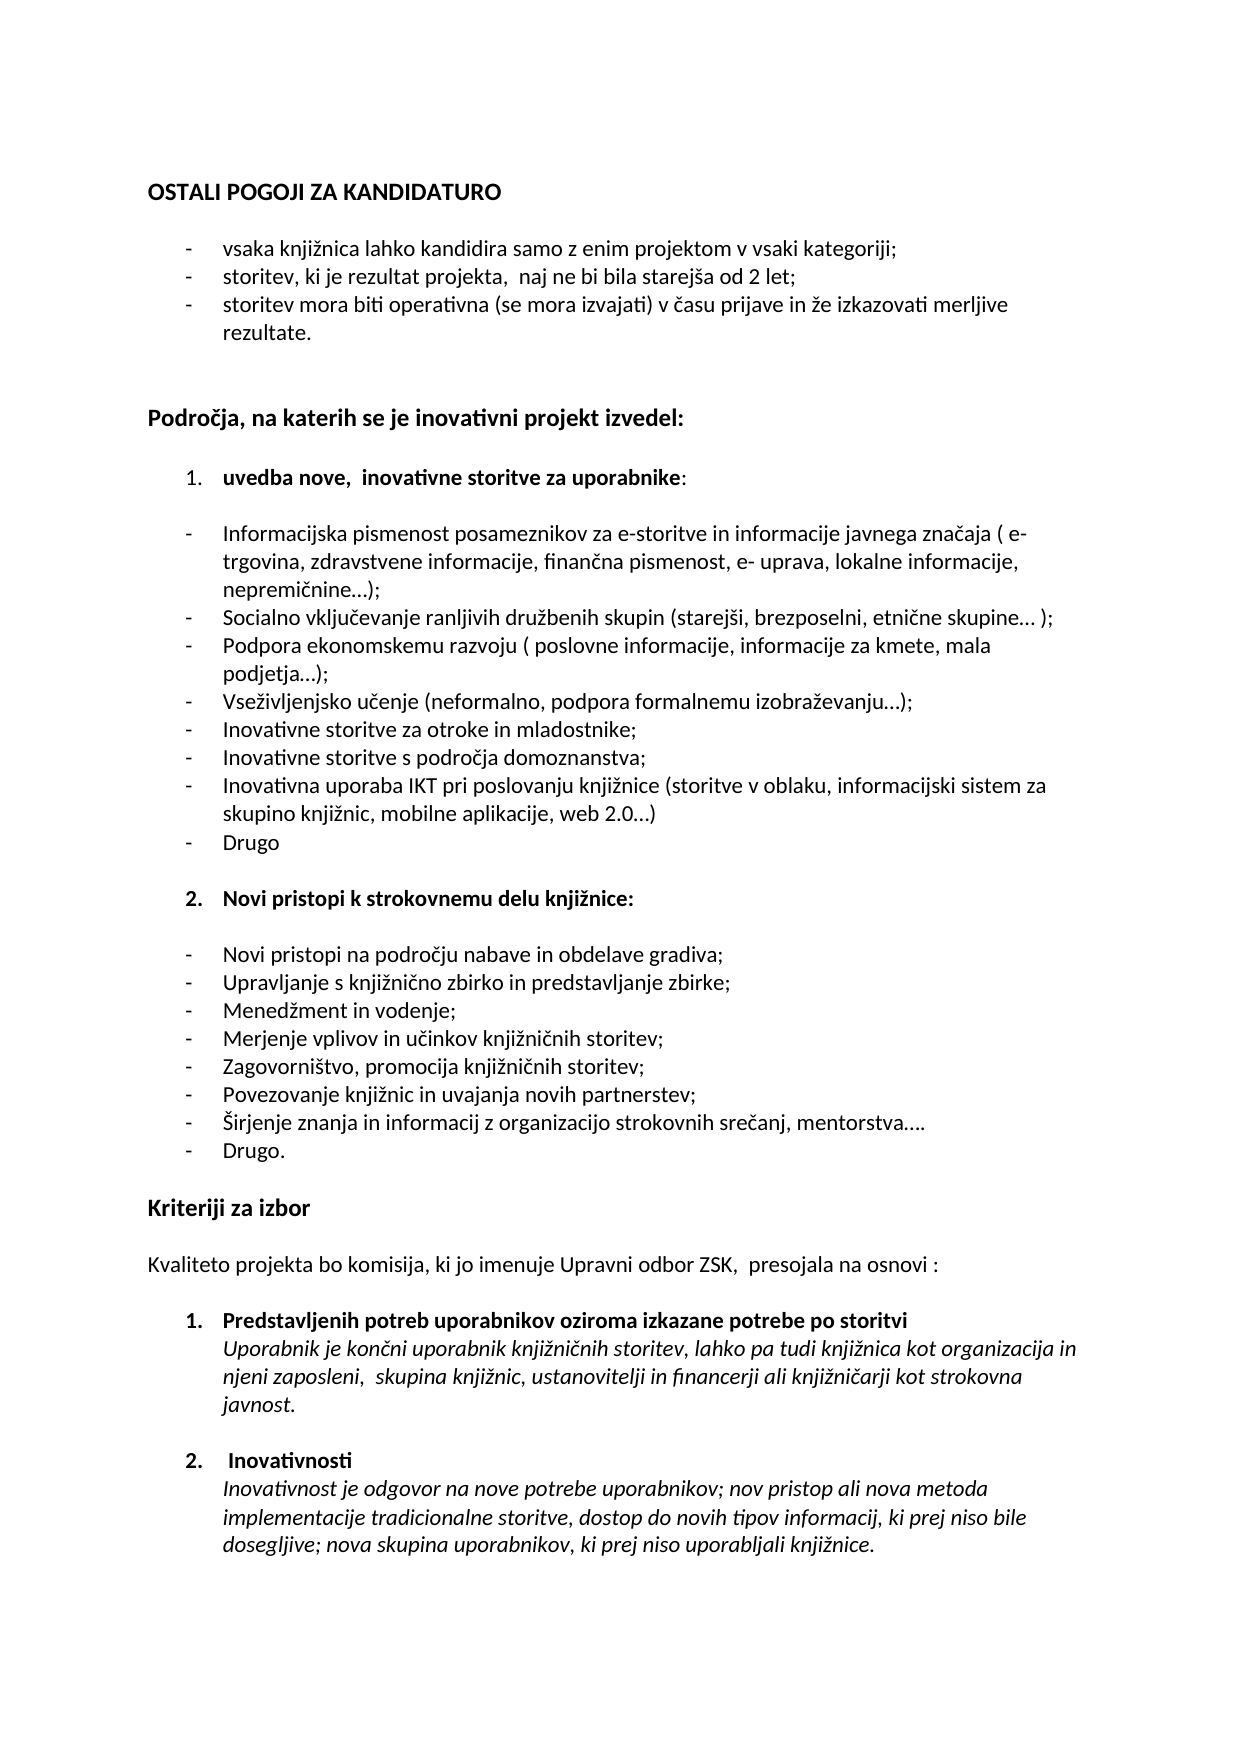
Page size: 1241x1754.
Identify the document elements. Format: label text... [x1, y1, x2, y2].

list Novi pristopi na področju nabave in obdelave gradiva; [185, 940, 1093, 968]
list Uporabnik je končni uporabnik knjižničnih storitev, lahko pa tudi knjižnica kot organizacija in njeni zaposleni, skupina knjižnic, ustanovitelji in financerji ali knjižničarji kot strokovna javnost. [223, 1334, 1093, 1418]
list Podpora ekonomskemu razvoju ( poslovne informacije, informacije za kmete, mala podjetja…); [185, 631, 1093, 687]
list Upravljanje s knjižnično zbirko in predstavljanje zbirke; [185, 968, 1093, 996]
list storitev mora biti operativna (se mora izvajati) v času prijave in že izkazovati merljive rezultate. [185, 290, 1093, 346]
list vsaka knjižnica lahko kandidira samo z enim projektom v vsaki kategoriji; [185, 234, 1093, 262]
list Inovativnosti [185, 1447, 1093, 1474]
text Področja, na katerih se je inovativni projekt izvedel: [148, 402, 1093, 433]
list Povezovanje knjižnic in uvajanja novih partnerstev; [185, 1080, 1093, 1108]
list Merjenje vplivov in učinkov knjižničnih storitev; [185, 1024, 1093, 1052]
list Inovativne storitve s področja domoznanstva; [185, 743, 1093, 772]
list Drugo [185, 828, 1093, 856]
list Drugo. [185, 1136, 1093, 1164]
list Vseživljenjsko učenje (neformalno, podpora formalnemu izobraževanju…); [185, 687, 1093, 716]
list Menedžment in vodenje; [185, 996, 1093, 1024]
list uvedba nove, inovativne storitve za uporabnike: [185, 463, 1093, 491]
list Inovativna uporaba IKT pri poslovanju knjižnice (storitve v oblaku, informacijski sistem za skupino knjižnic, mobilne aplikacije, web 2.0…) [185, 772, 1093, 828]
text OSTALI POGOJI ZA KANDIDATURO [148, 176, 1093, 206]
list Širjenje znanja in informacij z organizacijo strokovnih srečanj, mentorstva…. [185, 1108, 1093, 1136]
list Inovativne storitve za otroke in mladostnike; [185, 716, 1093, 743]
list Zagovorništvo, promocija knjižničnih storitev; [185, 1052, 1093, 1080]
list Predstavljenih potreb uporabnikov oziroma izkazane potrebe po storitvi [185, 1306, 1093, 1334]
text Kvaliteto projekta bo komisija, ki jo imenuje Upravni odbor ZSK, presojala na osnovi : [148, 1250, 1093, 1278]
list Inovativnost je odgovor na nove potrebe uporabnikov; nov pristop ali nova metoda implementacije tradicionalne storitve, dostop do novih tipov informacij, ki prej niso bile dosegljive; nova skupina uporabnikov, ki prej niso uporabljali knjižnice. [223, 1474, 1093, 1559]
list storitev, ki je rezultat projekta, naj ne bi bila starejša od 2 let; [185, 262, 1093, 290]
list Novi pristopi k strokovnemu delu knjižnice: [185, 884, 1093, 912]
list Socialno vključevanje ranljivih družbenih skupin (starejši, brezposelni, etnične skupine… ); [185, 603, 1093, 631]
text Kriteriji za izbor [148, 1192, 1093, 1222]
list Informacijska pismenost posameznikov za e-storitve in informacije javnega značaja ( e-trgovina, zdravstvene informacije, finančna pismenost, e- uprava, lokalne informacije, nepremičnine…); [185, 519, 1093, 603]
